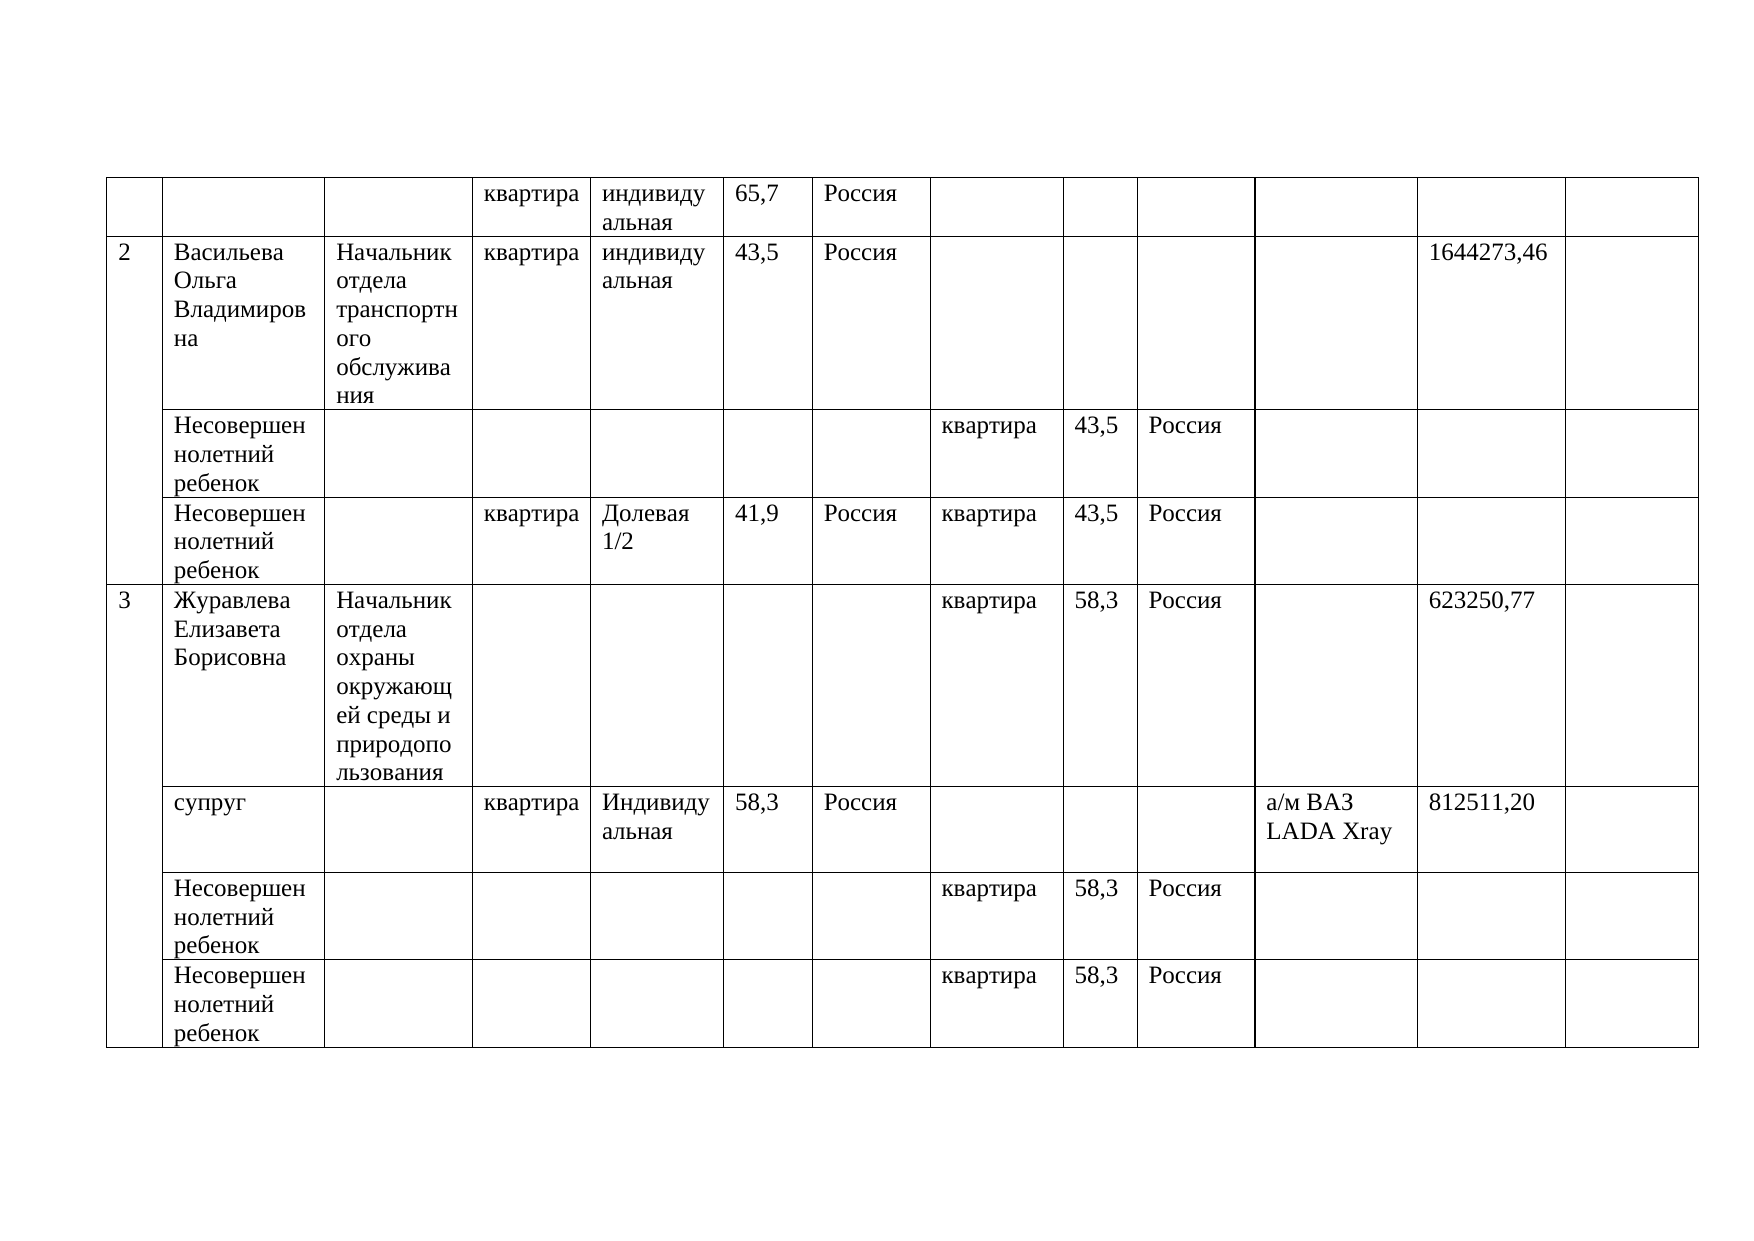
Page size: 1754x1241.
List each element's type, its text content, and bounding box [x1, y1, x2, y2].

table_cell [813, 410, 930, 497]
table_cell [1064, 787, 1137, 872]
table_cell [1566, 585, 1698, 786]
table_cell [591, 873, 723, 959]
table_cell 58,3 [1064, 873, 1137, 959]
table_cell Россия [813, 178, 930, 236]
table_cell квартира [473, 237, 590, 409]
table_cell а/м ВАЗ LADA Xray [1256, 787, 1417, 872]
table_cell 58,3 [1064, 585, 1137, 786]
table_cell Россия [1138, 410, 1254, 497]
table_cell [1256, 498, 1417, 584]
table_cell [325, 787, 472, 872]
table_cell 3 [107, 585, 162, 1047]
table_cell [931, 237, 1063, 409]
table_cell 65,7 [724, 178, 812, 236]
table_cell [1418, 410, 1565, 497]
table_cell [1566, 873, 1698, 959]
table_cell Россия [1138, 585, 1254, 786]
table_cell [724, 410, 812, 497]
table_cell 812511,20 [1418, 787, 1565, 872]
table_cell [1566, 410, 1698, 497]
table_cell 43,5 [724, 237, 812, 409]
table_cell [1256, 960, 1417, 1047]
table_cell [591, 960, 723, 1047]
table_cell квартира [931, 585, 1063, 786]
table_cell Несовершеннолетний ребенок [163, 873, 324, 959]
table_cell 2 [107, 237, 162, 584]
table_cell [325, 410, 472, 497]
table_cell [1418, 498, 1565, 584]
table_cell [591, 410, 723, 497]
table_cell Журавлева Елизавета Борисовна [163, 585, 324, 786]
table_cell [1566, 960, 1698, 1047]
table_cell Несовершеннолетний ребенок [163, 960, 324, 1047]
table_cell Россия [813, 498, 930, 584]
table_cell индивидуальная [591, 178, 723, 236]
table_cell супруг [163, 787, 324, 872]
table_cell 43,5 [1064, 410, 1137, 497]
table_cell Начальник отдела охраны окружающей среды и природопользования [325, 585, 472, 786]
table_cell квартира [931, 498, 1063, 584]
table_cell [1566, 787, 1698, 872]
table_cell [1064, 237, 1137, 409]
table_cell [473, 585, 590, 786]
table_cell Несовершеннолетний ребенок [163, 410, 324, 497]
table_cell [325, 498, 472, 584]
table_cell квартира [473, 787, 590, 872]
table_cell [1566, 237, 1698, 409]
table_cell 623250,77 [1418, 585, 1565, 786]
table_cell [724, 960, 812, 1047]
table_cell 1644273,46 [1418, 237, 1565, 409]
table_cell [1418, 960, 1565, 1047]
table_cell [473, 960, 590, 1047]
table_cell [591, 585, 723, 786]
table_cell [1256, 873, 1417, 959]
table_cell Долевая 1/2 [591, 498, 723, 584]
table_cell 58,3 [724, 787, 812, 872]
table_cell [813, 585, 930, 786]
table_cell [931, 787, 1063, 872]
table_cell [473, 873, 590, 959]
table_cell Россия [813, 237, 930, 409]
table_cell [1256, 410, 1417, 497]
table_cell Россия [1138, 498, 1254, 584]
table_cell [1418, 873, 1565, 959]
table_cell [1256, 237, 1417, 409]
table_cell квартира [931, 410, 1063, 497]
table_cell Начальник отдела транспортного обслуживания [325, 237, 472, 409]
table_cell Россия [1138, 960, 1254, 1047]
table_cell [1566, 498, 1698, 584]
table_cell 41,9 [724, 498, 812, 584]
table_cell квартира [473, 178, 590, 236]
table_cell [813, 873, 930, 959]
table_cell квартира [931, 873, 1063, 959]
table_cell Россия [813, 787, 930, 872]
table_cell [325, 873, 472, 959]
table_cell индивидуальная [591, 237, 723, 409]
table_cell квартира [473, 498, 590, 584]
table_cell 58,3 [1064, 960, 1137, 1047]
table_cell [473, 410, 590, 497]
table_cell Индивидуальная [591, 787, 723, 872]
table_cell Васильева Ольга Владимировна [163, 237, 324, 409]
table_cell [1138, 237, 1254, 409]
table_cell [724, 585, 812, 786]
table_cell [813, 960, 930, 1047]
table_cell [724, 873, 812, 959]
table_cell квартира [931, 960, 1063, 1047]
table_cell Несовершеннолетний ребенок [163, 498, 324, 584]
table_cell [1138, 787, 1254, 872]
table_cell Россия [1138, 873, 1254, 959]
table_cell [1256, 585, 1417, 786]
table_cell 43,5 [1064, 498, 1137, 584]
table_cell [325, 960, 472, 1047]
